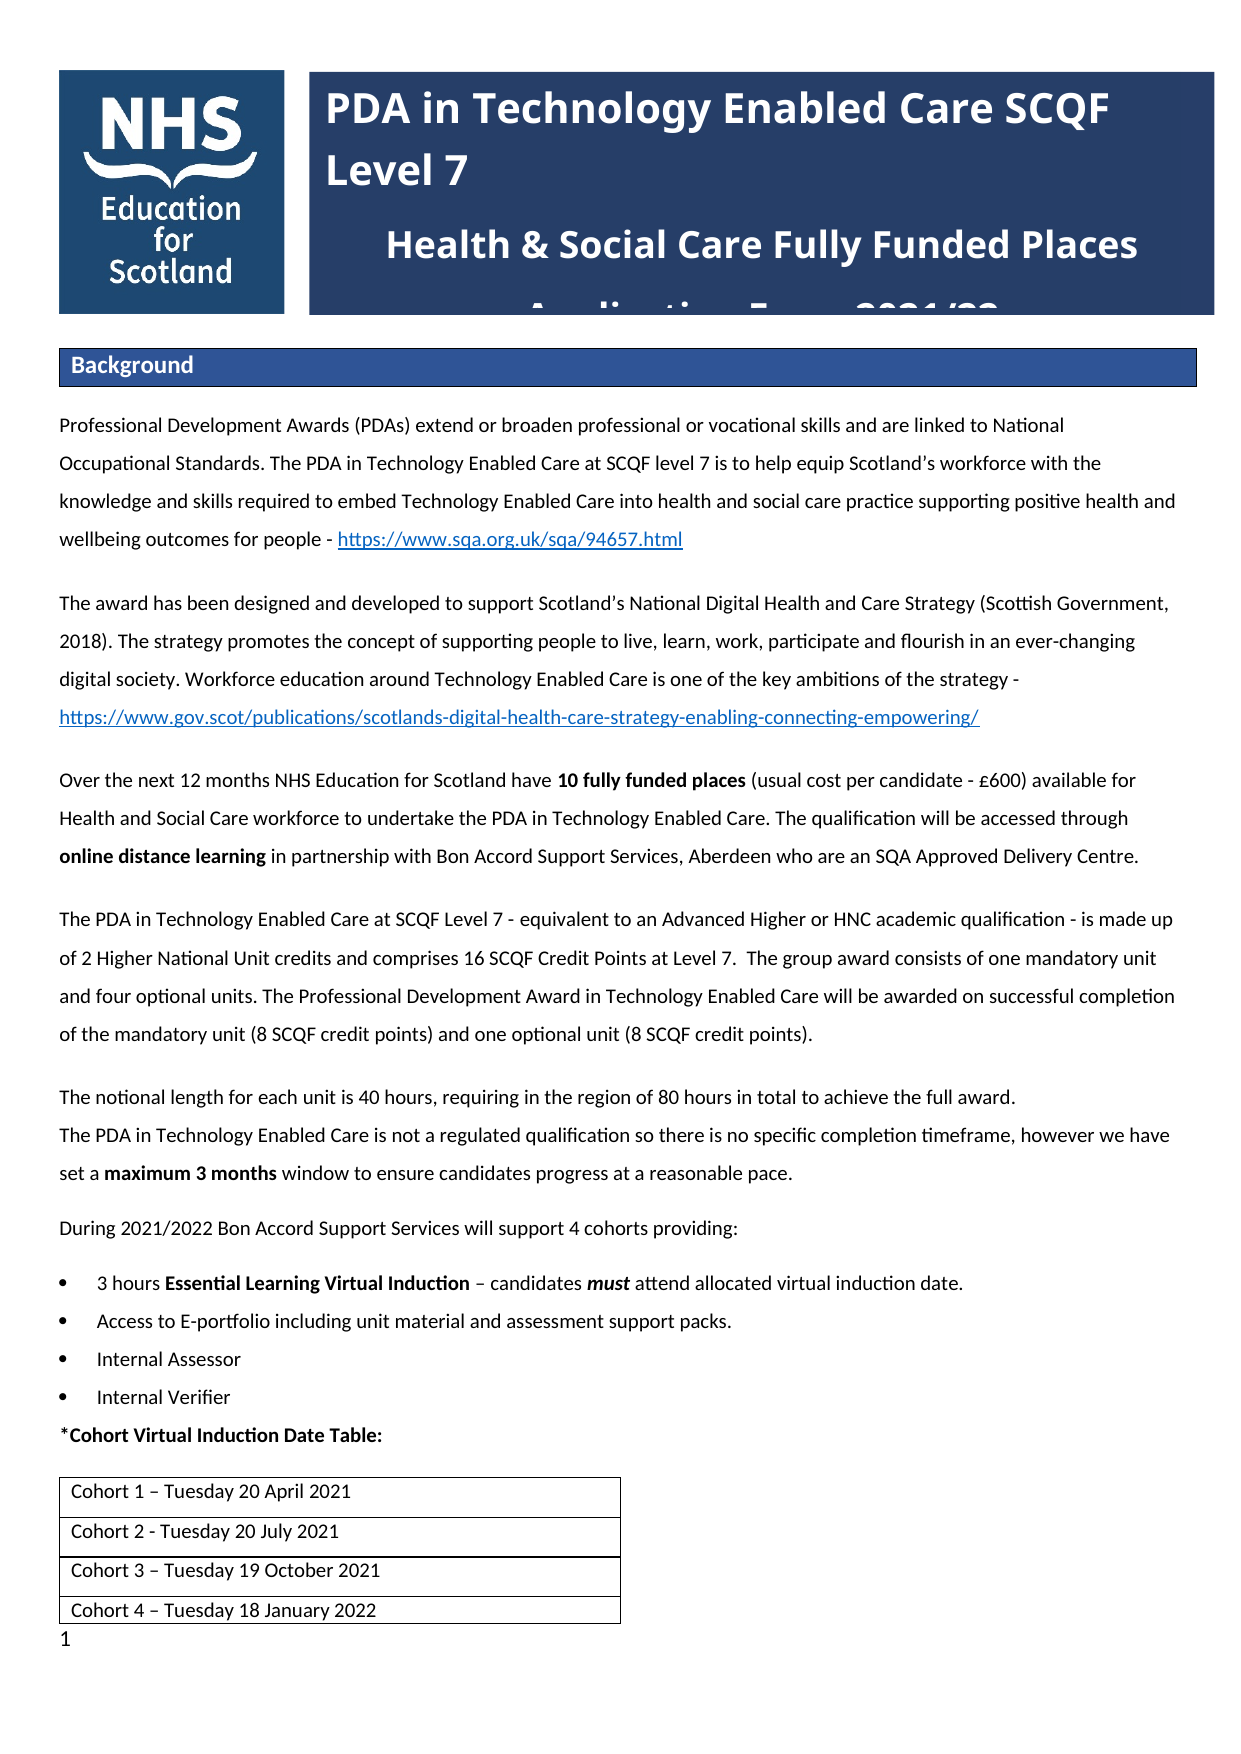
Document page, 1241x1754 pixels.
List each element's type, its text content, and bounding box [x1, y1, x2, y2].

list Internal Verifier [59, 1384, 1181, 1410]
text *Cohort Virtual Induction Date Table: [59, 1422, 1181, 1448]
text The PDA in Technology Enabled Care is not a regulated qualification so there is no specific completion timeframe, however we have set a maximum 3 months window to ensure candidates progress at a reasonable pace. [59, 1122, 1181, 1186]
text The notional length for each unit is 40 hours, requiring in the region of 80 hours in total to achieve the full award. [59, 1084, 1181, 1109]
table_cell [60, 1597, 620, 1622]
text Professional Development Awards (PDAs) extend or broaden professional or vocational skills and are linked to National Occupational Standards. The PDA in Technology Enabled Care at SCQF level 7 is to help equip Scotland’s workforce with the knowledge and skills required to embed Technology Enabled Care into health and social care practice supporting positive health and wellbeing outcomes for people - https://www.sqa.org.uk/sqa/94657.html [59, 412, 1181, 552]
list Access to E-portfolio including unit material and assessment support packs. [59, 1308, 1181, 1333]
list Internal Assessor [59, 1346, 1181, 1372]
text The PDA in Technology Enabled Care at SCQF Level 7 - equivalent to an Advanced Higher or HNC academic qualification - is made up of 2 Higher National Unit credits and comprises 16 SCQF Credit Points at Level 7. The group award consists of one mandatory unit and four optional units. The Professional Development Award in Technology Enabled Care will be awarded on successful completion of the mandatory unit (8 SCQF credit points) and one optional unit (8 SCQF credit points). [59, 907, 1181, 1046]
table_cell Cohort 2 - Tuesday 20 July 2021 [60, 1518, 620, 1556]
text During 2021/2022 Bon Accord Support Services will support 4 cohorts providing: [59, 1215, 1181, 1241]
text Over the next 12 months NHS Education for Scotland have 10 fully funded places (usual cost per candidate - £600) available for Health and Social Care workforce to undertake the PDA in Technology Enabled Care. The qualification will be accessed through online distance learning in partnership with Bon Accord Support Services, Aberdeen who are an SQA Approved Delivery Centre. [59, 767, 1181, 869]
text The award has been designed and developed to support Scotland’s National Digital Health and Care Strategy (Scottish Government, 2018). The strategy promotes the concept of supporting people to live, learn, work, participate and flourish in an ever-changing digital society. Workforce education around Technology Enabled Care is one of the key ambitions of the strategy - https://www.gov.scot/publications/scotlands-digital-health-care-strategy-enabling-connecting-empowering/ [59, 590, 1181, 729]
list 3 hours Essential Learning Virtual Induction – candidates must attend allocated virtual induction date. [59, 1270, 1181, 1295]
table_cell Cohort 3 – Tuesday 19 October 2021 [60, 1558, 620, 1596]
picture [59, 70, 285, 314]
table_header Cohort 1 – Tuesday 20 April 2021 [60, 1478, 620, 1517]
table_header Background [60, 349, 1196, 386]
